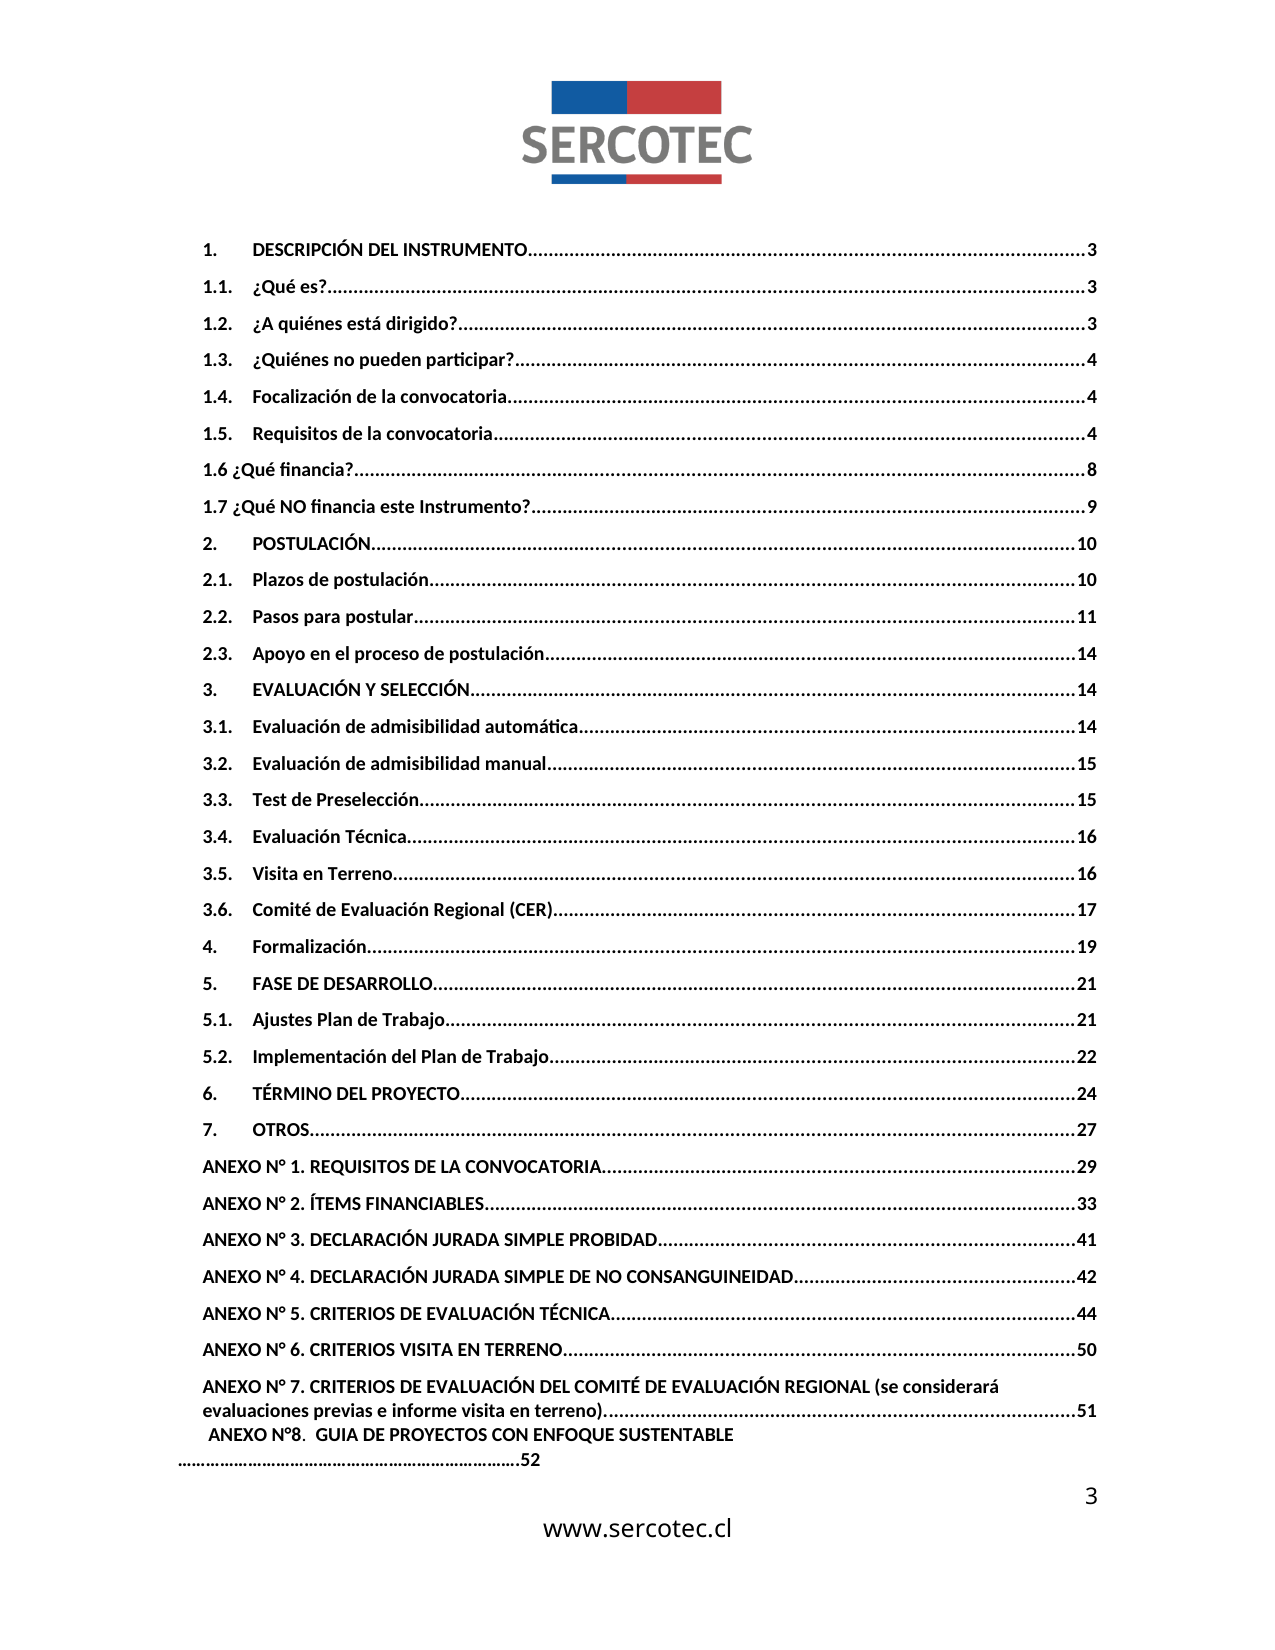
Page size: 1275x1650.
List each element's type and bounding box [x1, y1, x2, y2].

picture [512, 73, 763, 194]
